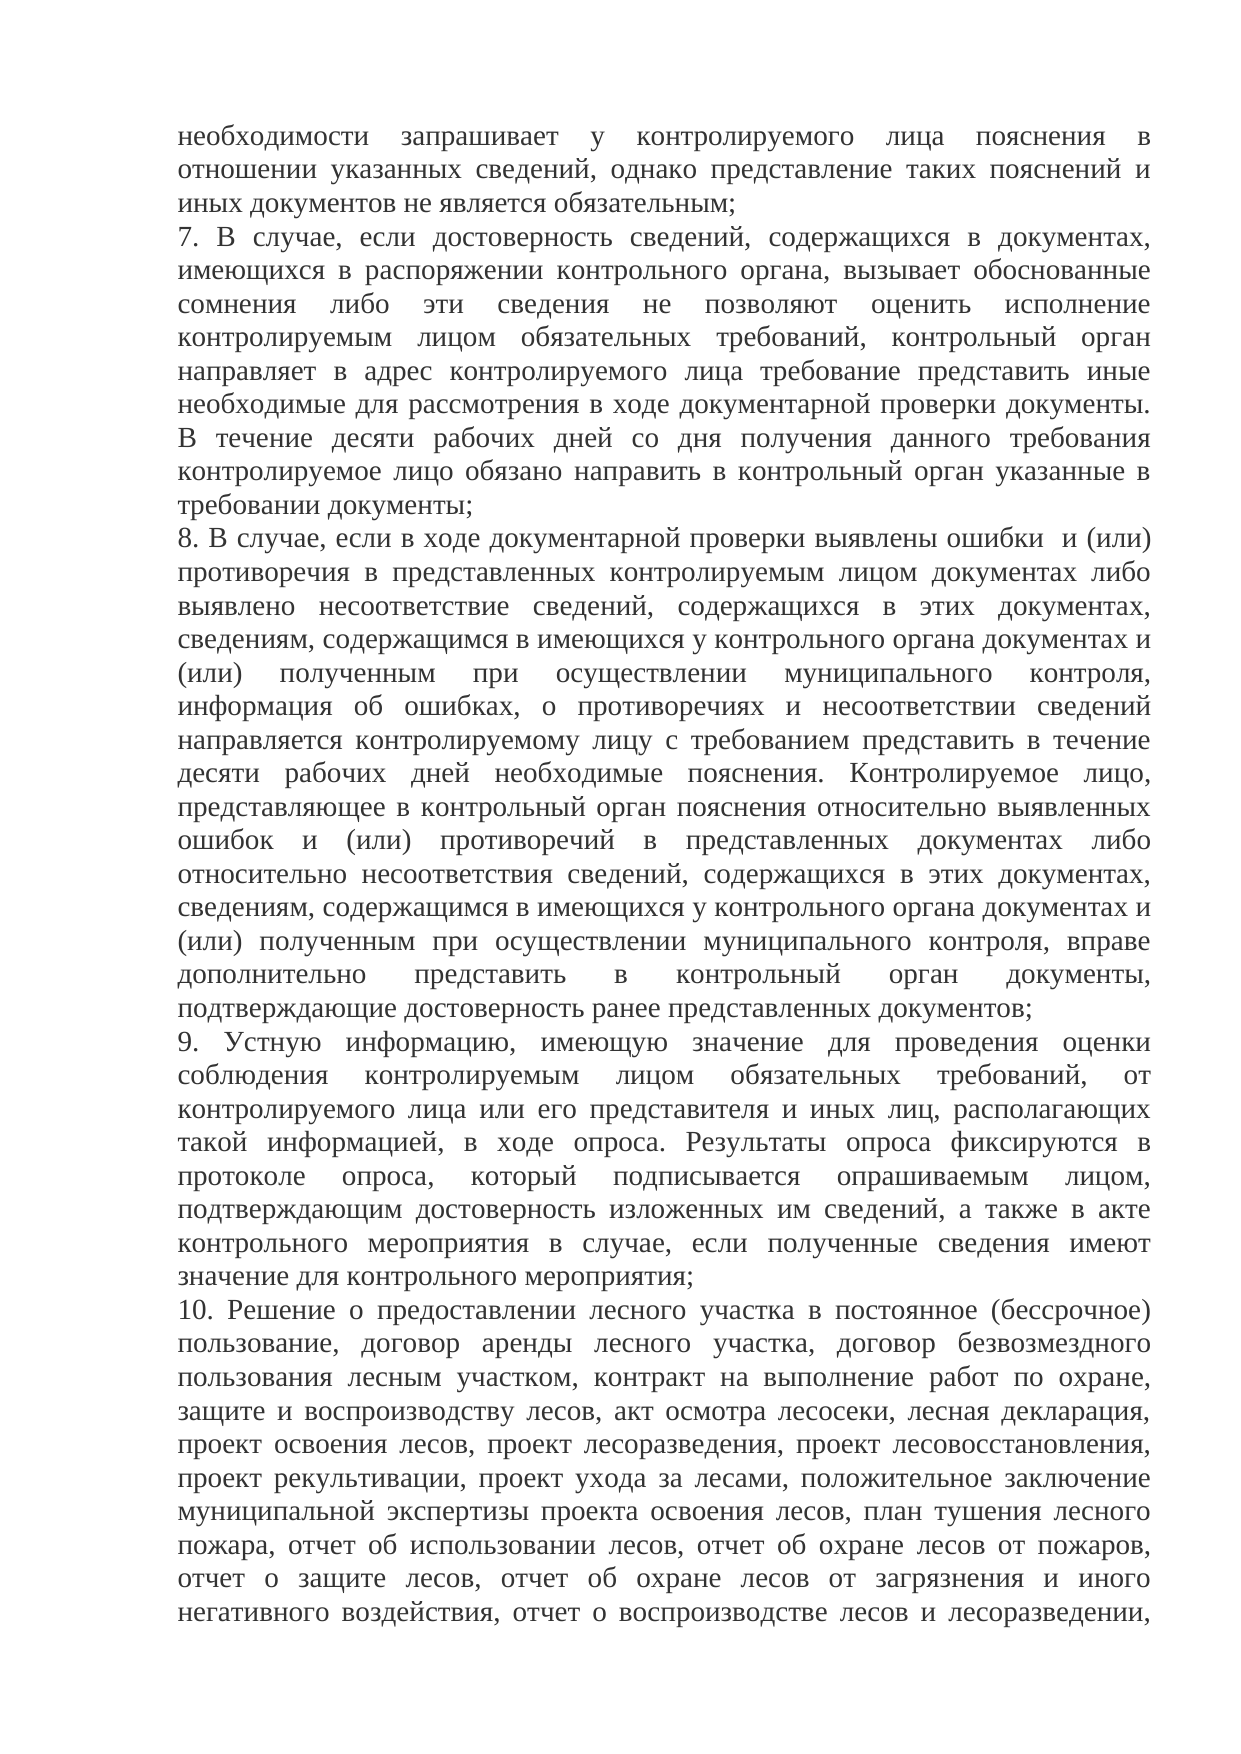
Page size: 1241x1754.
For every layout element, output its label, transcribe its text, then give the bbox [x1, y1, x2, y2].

text 7. В случае, если достоверность сведений, содержащихся в документах, имеющихся в распоряжении контрольного органа, вызывает обоснованные сомнения либо эти сведения не позволяют оценить исполнение контролируемым лицом обязательных требований, контрольный орган направляет в адрес контролируемого лица требование представить иные необходимые для рассмотрения в ходе документарной проверки документы. В течение десяти рабочих дней со дня получения данного требования контролируемое лицо обязано направить в контрольный орган указанные в требовании документы; [177, 219, 1152, 521]
text 9. Устную информацию, имеющую значение для проведения оценки соблюдения контролируемым лицом обязательных требований, от контролируемого лица или его представителя и иных лиц, располагающих такой информацией, в ходе опроса. Результаты опроса фиксируются в протоколе опроса, который подписывается опрашиваемым лицом, подтверждающим достоверность изложенных им сведений, а также в акте контрольного мероприятия в случае, если полученные сведения имеют значение для контрольного мероприятия; [177, 1024, 1152, 1292]
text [177, 118, 1152, 219]
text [177, 1292, 1152, 1627]
text 8. В случае, если в ходе документарной проверки выявлены ошибки и (или) противоречия в представленных контролируемым лицом документах либо выявлено несоответствие сведений, содержащихся в этих документах, сведениям, содержащимся в имеющихся у контрольного органа документах и (или) полученным при осуществлении муниципального контроля, информация об ошибках, о противоречиях и несоответствии сведений направляется контролируемому лицу с требованием представить в течение десяти рабочих дней необходимые пояснения. Контролируемое лицо, представляющее в контрольный орган пояснения относительно выявленных ошибок и (или) противоречий в представленных документах либо относительно несоответствия сведений, содержащихся в этих документах, сведениям, содержащимся в имеющихся у контрольного органа документах и (или) полученным при осуществлении муниципального контроля, вправе дополнительно представить в контрольный орган документы, подтверждающие достоверность ранее представленных документов; [177, 521, 1152, 1024]
